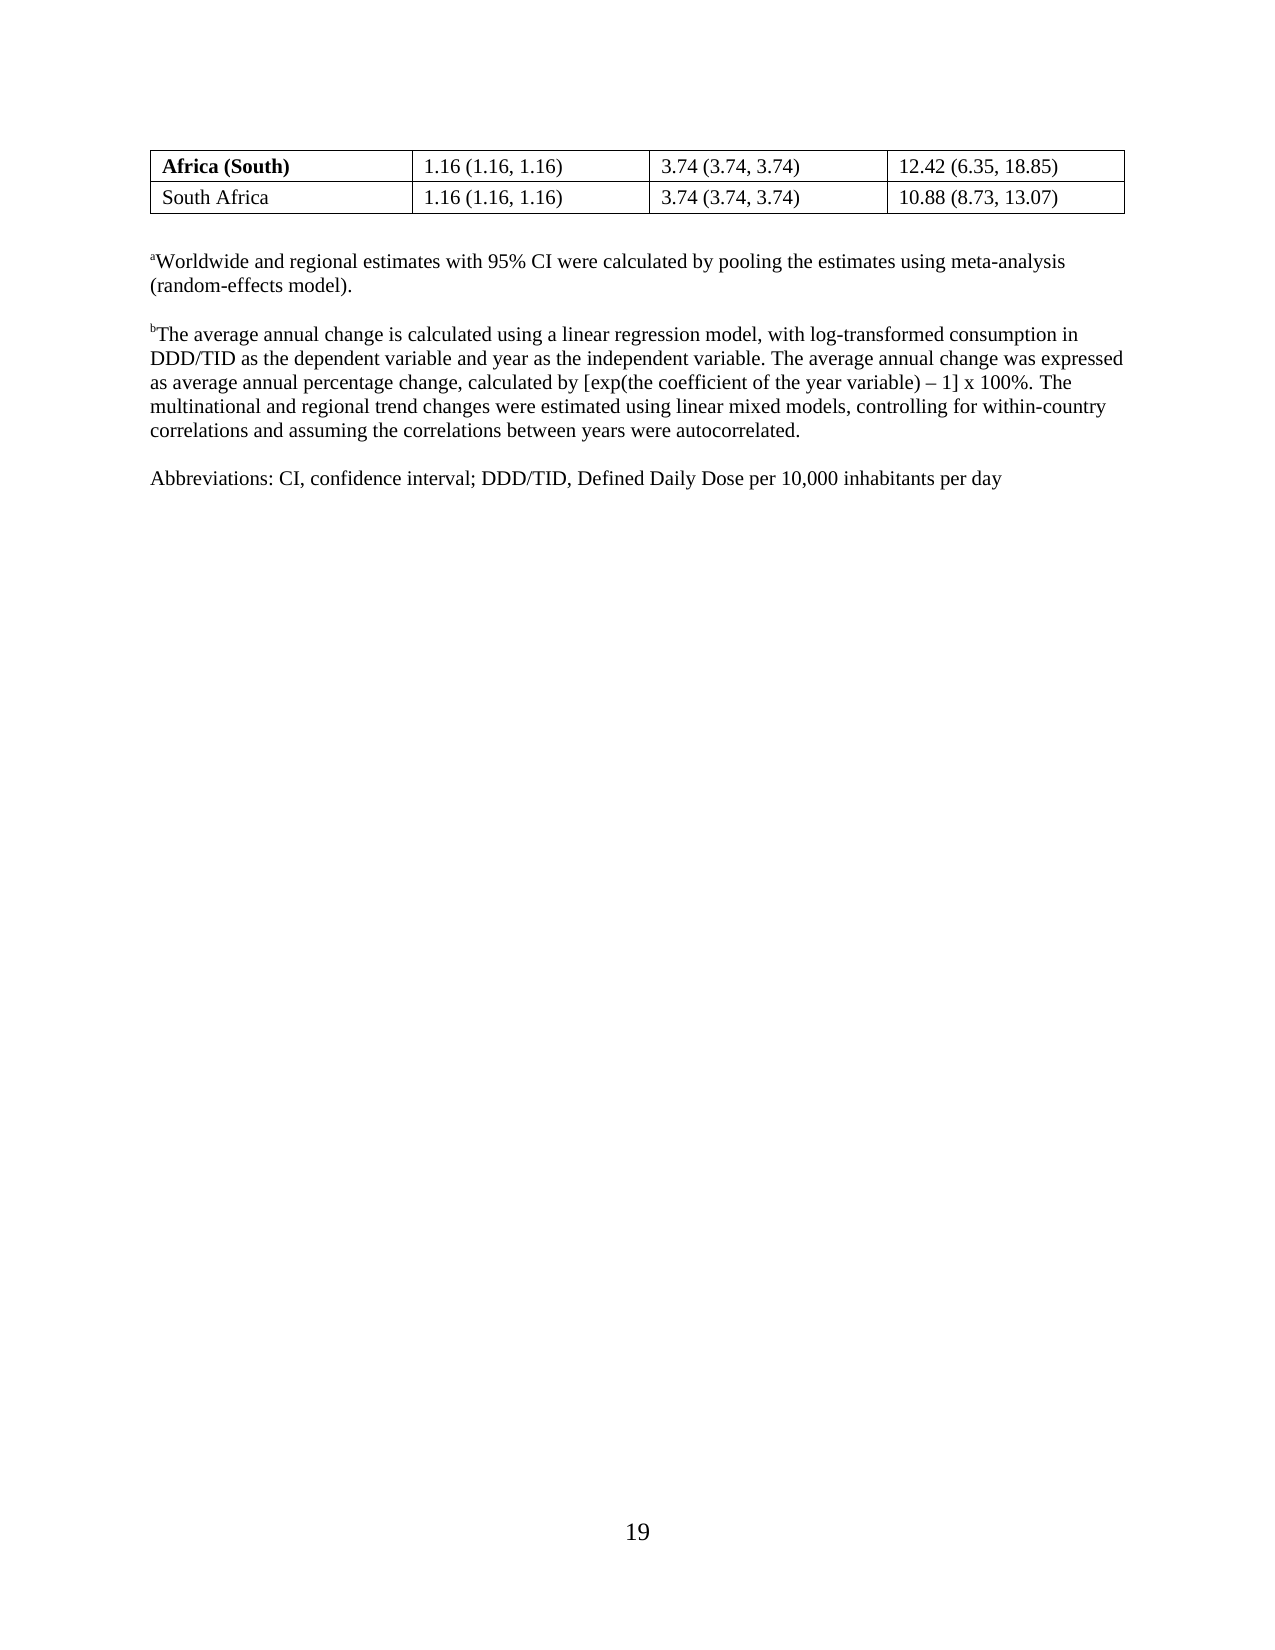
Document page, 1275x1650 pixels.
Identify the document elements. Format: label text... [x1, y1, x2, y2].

table_cell 3.74 (3.74, 3.74) [650, 182, 887, 212]
table_cell Africa (South) [151, 151, 412, 181]
text aWorldwide and regional estimates with 95% CI were calculated by pooling the estimates using meta-analysis (random-effects model). [150, 249, 1125, 297]
table_cell South Africa [151, 182, 412, 212]
table_cell 12.42 (6.35, 18.85) [888, 151, 1124, 181]
text Abbreviations: CI, confidence interval; DDD/TID, Defined Daily Dose per 10,000 inhabitants per day [150, 466, 1125, 490]
table_cell 1.16 (1.16, 1.16) [413, 151, 649, 181]
table_cell 1.16 (1.16, 1.16) [413, 182, 649, 212]
text bThe average annual change is calculated using a linear regression model, with log-transformed consumption in DDD/TID as the dependent variable and year as the independent variable. The average annual change was expressed as average annual percentage change, calculated by [exp(the coefficient of the year variable) – 1] x 100%. The multinational and regional trend changes were estimated using linear mixed models, controlling for within-country correlations and assuming the correlations between years were autocorrelated. [150, 322, 1125, 442]
table_cell 10.88 (8.73, 13.07) [888, 182, 1124, 212]
table_cell 3.74 (3.74, 3.74) [650, 151, 887, 181]
